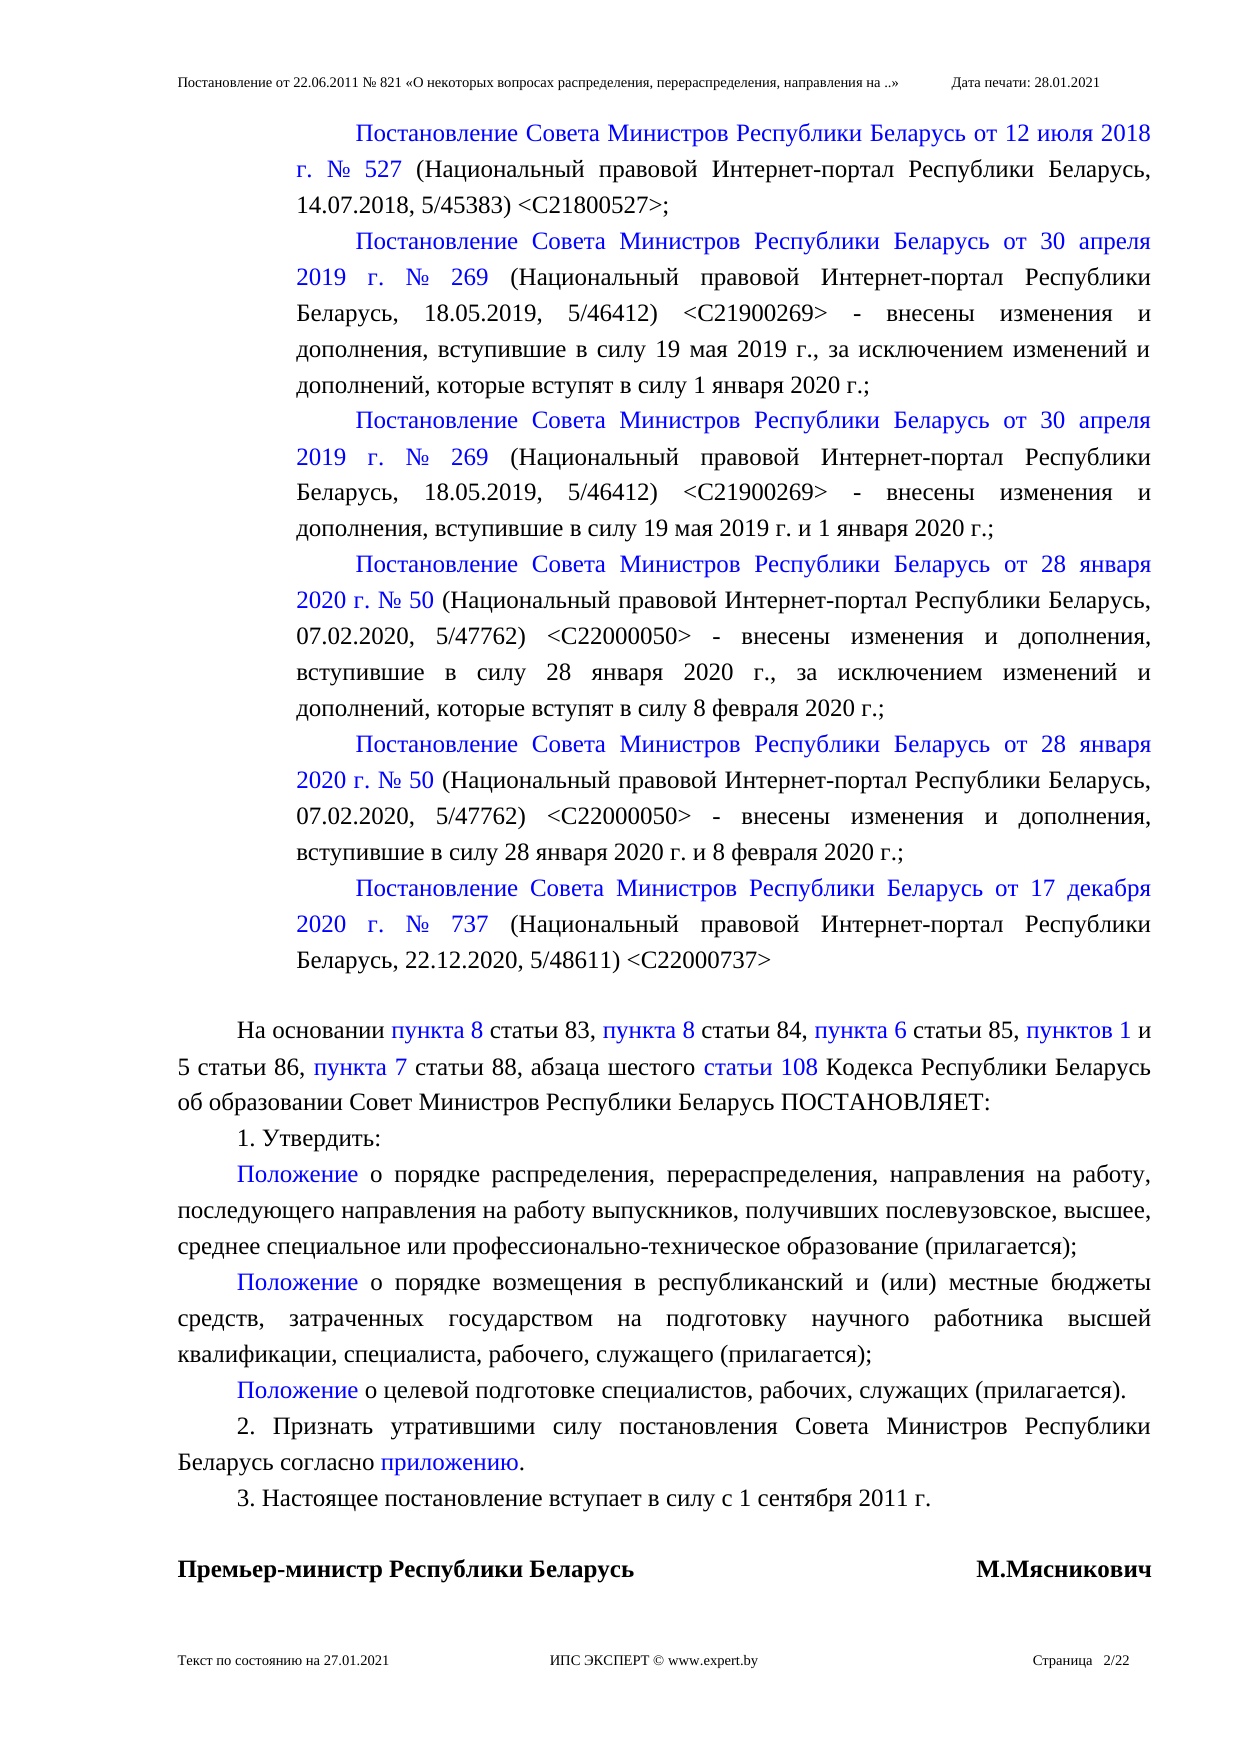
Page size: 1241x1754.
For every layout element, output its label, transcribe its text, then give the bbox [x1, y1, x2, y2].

table_header М.Мясникович [664, 1554, 1152, 1589]
text 2. Признать утратившими силу постановления Совета Министров Республики Беларусь согласно приложению. [177, 1411, 1152, 1476]
text Постановление Совета Министров Республики Беларусь от 30 апреля 2019 г. № 269 (Национальный правовой Интернет-портал Республики Беларусь, 18.05.2019, 5/46412) <C21900269> - внесены изменения и дополнения, вступившие в силу 19 мая 2019 г., за исключением изменений и дополнений, которые вступят в силу 1 января 2020 г.; [296, 226, 1152, 398]
text Постановление Совета Министров Республики Беларусь от 30 апреля 2019 г. № 269 (Национальный правовой Интернет-портал Республики Беларусь, 18.05.2019, 5/46412) <C21900269> - внесены изменения и дополнения, вступившие в силу 19 мая 2019 г. и 1 января 2020 г.; [296, 406, 1152, 542]
text Положение о порядке распределения, перераспределения, направления на работу, последующего направления на работу выпускников, получивших послевузовское, высшее, среднее специальное или профессионально-техническое образование (прилагается); [177, 1159, 1152, 1260]
text Постановление Совета Министров Республики Беларусь от 17 декабря 2020 г. № 737 (Национальный правовой Интернет-портал Республики Беларусь, 22.12.2020, 5/48611) <C22000737> [296, 873, 1152, 973]
text Постановление Совета Министров Республики Беларусь от 28 января 2020 г. № 50 (Национальный правовой Интернет-портал Республики Беларусь, 07.02.2020, 5/47762) <C22000050> - внесены изменения и дополнения, вступившие в силу 28 января 2020 г., за исключением изменений и дополнений, которые вступят в силу 8 февраля 2020 г.; [296, 549, 1152, 722]
text 3. Настоящее постановление вступает в силу с 1 сентября 2011 г. [177, 1483, 1152, 1512]
text Положение о целевой подготовке специалистов, рабочих, служащих (прилагается). [177, 1375, 1152, 1404]
text Положение о порядке возмещения в республиканский и (или) местные бюджеты средств, затраченных государством на подготовку научного работника высшей квалификации, специалиста, рабочего, служащего (прилагается); [177, 1267, 1152, 1368]
text Постановление Совета Министров Республики Беларусь от 28 января 2020 г. № 50 (Национальный правовой Интернет-портал Республики Беларусь, 07.02.2020, 5/47762) <C22000050> - внесены изменения и дополнения, вступившие в силу 28 января 2020 г. и 8 февраля 2020 г.; [296, 729, 1152, 866]
table_header Премьер-министр Республики Беларусь [177, 1554, 664, 1589]
text На основании пункта 8 статьи 83, пункта 8 статьи 84, пункта 6 статьи 85, пунктов 1 и 5 статьи 86, пункта 7 статьи 88, абзаца шестого статьи 108 Кодекса Республики Беларусь об образовании Совет Министров Республики Беларусь ПОСТАНОВЛЯЕТ: [177, 1016, 1152, 1116]
text 1. Утвердить: [177, 1123, 1152, 1152]
text Постановление Совета Министров Республики Беларусь от 12 июля 2018 г. № 527 (Национальный правовой Интернет-портал Республики Беларусь, 14.07.2018, 5/45383) <C21800527>; [296, 118, 1152, 219]
